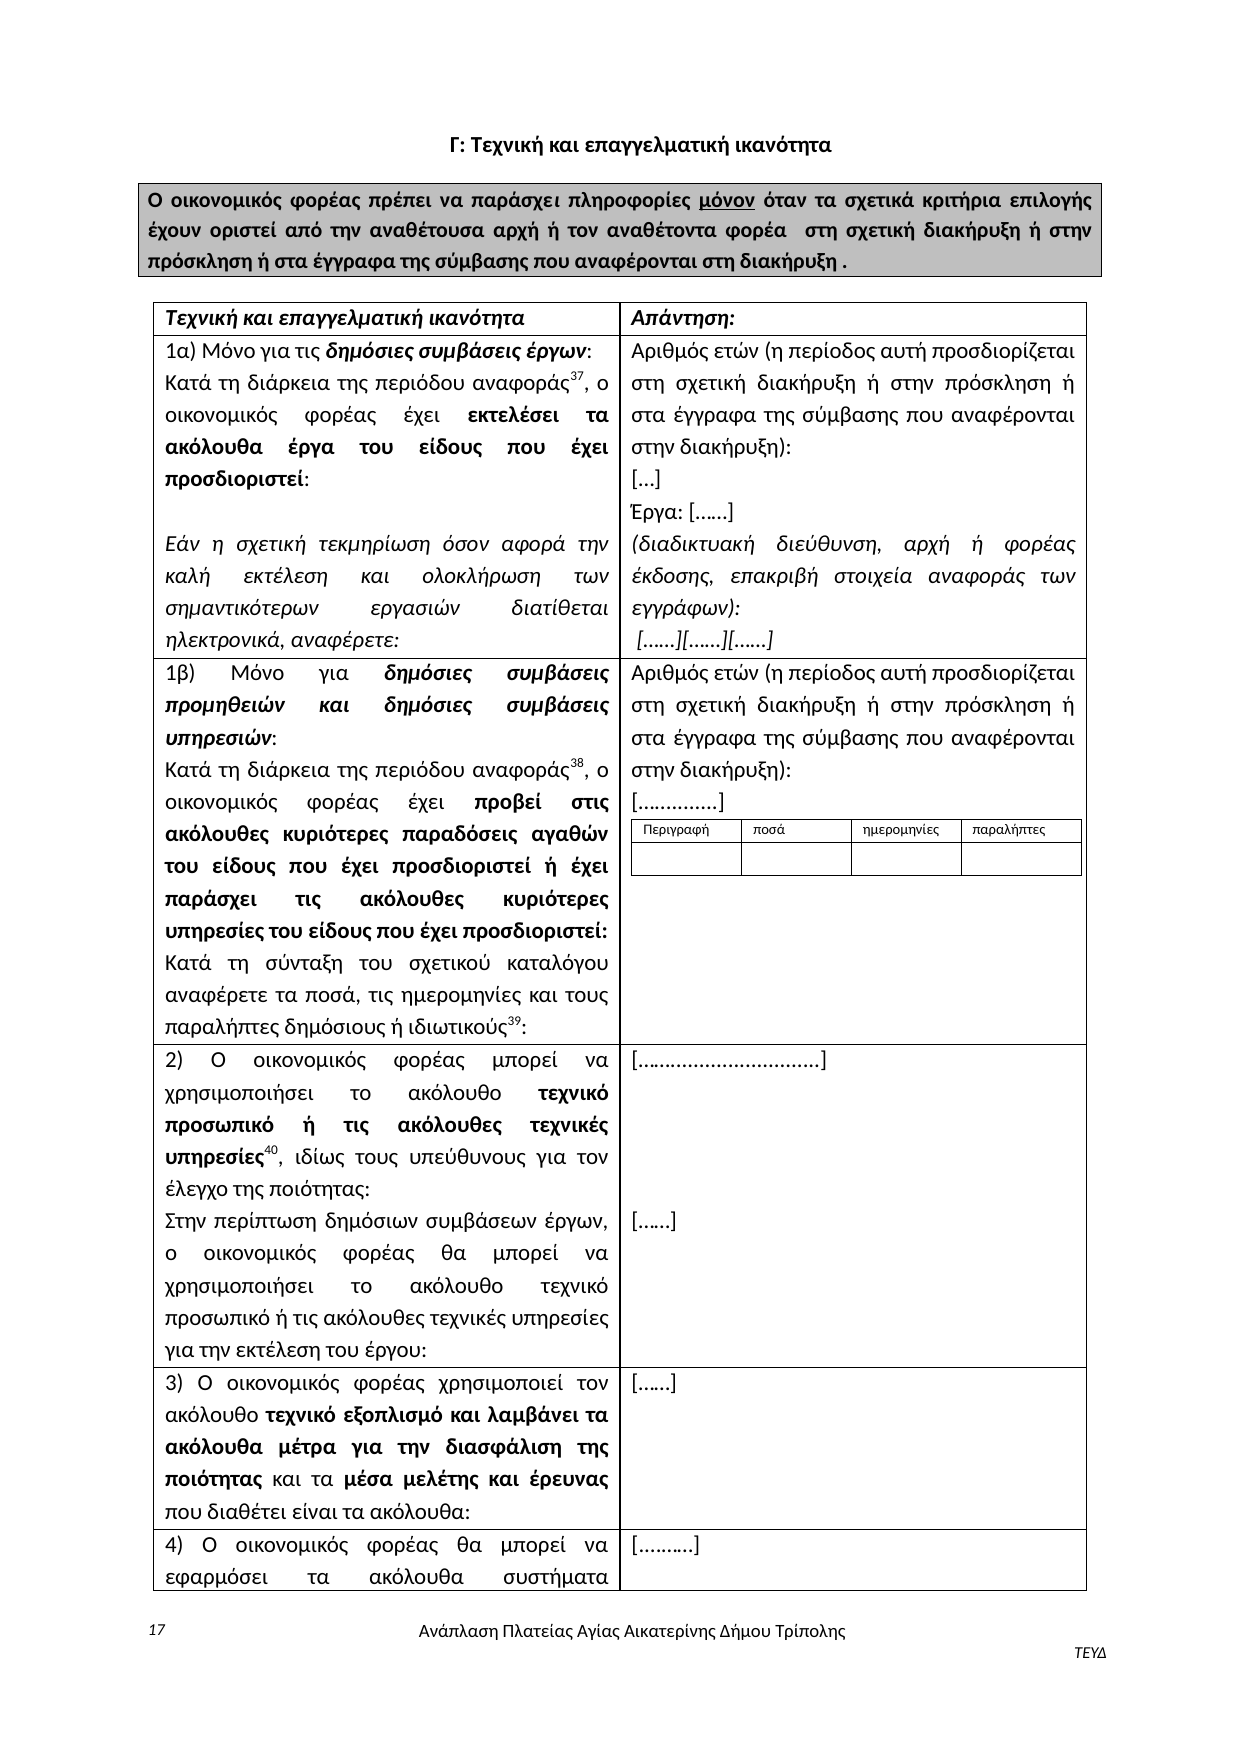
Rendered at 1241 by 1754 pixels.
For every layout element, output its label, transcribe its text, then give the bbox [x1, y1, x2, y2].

table_cell [……] [621, 1368, 1086, 1529]
text Ο οικονομικός φορέας πρέπει να παράσχει πληροφορίες μόνον όταν τα σχετικά κριτήρια επιλογής έχουν οριστεί από την αναθέτουσα αρχή ή τον αναθέτοντα φορέα στη σχετική διακήρυξη ή στην πρόσκληση ή στα έγγραφα της σύμβασης που αναφέρονται στη διακήρυξη . [139, 184, 1101, 276]
table_cell [……..........................] [……] [621, 1045, 1086, 1367]
table_cell 1β) Μόνο για δημόσιες συμβάσεις προμηθειών και δημόσιες συμβάσεις υπηρεσιών: Κατά τη διάρκεια της περιόδου αναφοράς, ο οικονομικός φορέας έχει προβεί στις ακόλουθες κυριότερες παραδόσεις αγαθών του είδους που έχει προσδιοριστεί ή έχει παράσχει τις ακόλουθες κυριότερες υπηρεσίες του είδους που έχει προσδιοριστεί: Κατά τη σύνταξη του σχετικού καταλόγου αναφέρετε τα ποσά, τις ημερομηνίες και τους παραλήπτες δημόσιους ή ιδιωτικούς: [154, 659, 619, 1044]
table_cell Αριθμός ετών (η περίοδος αυτή προσδιορίζεται στη σχετική διακήρυξη ή στην πρόσκληση ή στα έγγραφα της σύμβασης που αναφέρονται στην διακήρυξη): […] Έργα: [……] (διαδικτυακή διεύθυνση, αρχή ή φορέας έκδοσης, επακριβή στοιχεία αναφοράς των εγγράφων): [……][……][……] [621, 336, 1086, 657]
table_header Τεχνική και επαγγελματική ικανότητα [154, 303, 619, 335]
table_cell Αριθμός ετών (η περίοδος αυτή προσδιορίζεται στη σχετική διακήρυξη ή στην πρόσκληση ή στα έγγραφα της σύμβασης που αναφέρονται στην διακήρυξη): […...........] [621, 659, 1086, 1044]
text Γ: Τεχνική και επαγγελματική ικανότητα [148, 130, 1092, 158]
table_cell 2) Ο οικονομικός φορέας μπορεί να χρησιμοποιήσει το ακόλουθο τεχνικό προσωπικό ή τις ακόλουθες τεχνικές υπηρεσίες, ιδίως τους υπεύθυνους για τον έλεγχο της ποιότητας: Στην περίπτωση δημόσιων συμβάσεων έργων, ο οικονομικός φορέας θα μπορεί να χρησιμοποιήσει το ακόλουθο τεχνικό προσωπικό ή τις ακόλουθες τεχνικές υπηρεσίες για την εκτέλεση του έργου: [154, 1045, 619, 1367]
table_cell 1α) Μόνο για τις δημόσιες συμβάσεις έργων: Κατά τη διάρκεια της περιόδου αναφοράς, ο οικονομικός φορέας έχει εκτελέσει τα ακόλουθα έργα του είδους που έχει προσδιοριστεί: Εάν η σχετική τεκμηρίωση όσον αφορά την καλή εκτέλεση και ολοκλήρωση των σημαντικότερων εργασιών διατίθεται ηλεκτρονικά, αναφέρετε: [154, 336, 619, 657]
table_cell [154, 1530, 619, 1590]
table_cell 3) Ο οικονομικός φορέας χρησιμοποιεί τον ακόλουθο τεχνικό εξοπλισμό και λαμβάνει τα ακόλουθα μέτρα για την διασφάλιση της ποιότητας και τα μέσα μελέτης και έρευνας που διαθέτει είναι τα ακόλουθα: [154, 1368, 619, 1529]
table_cell [....……] [621, 1530, 1086, 1590]
table_header Απάντηση: [621, 303, 1086, 335]
